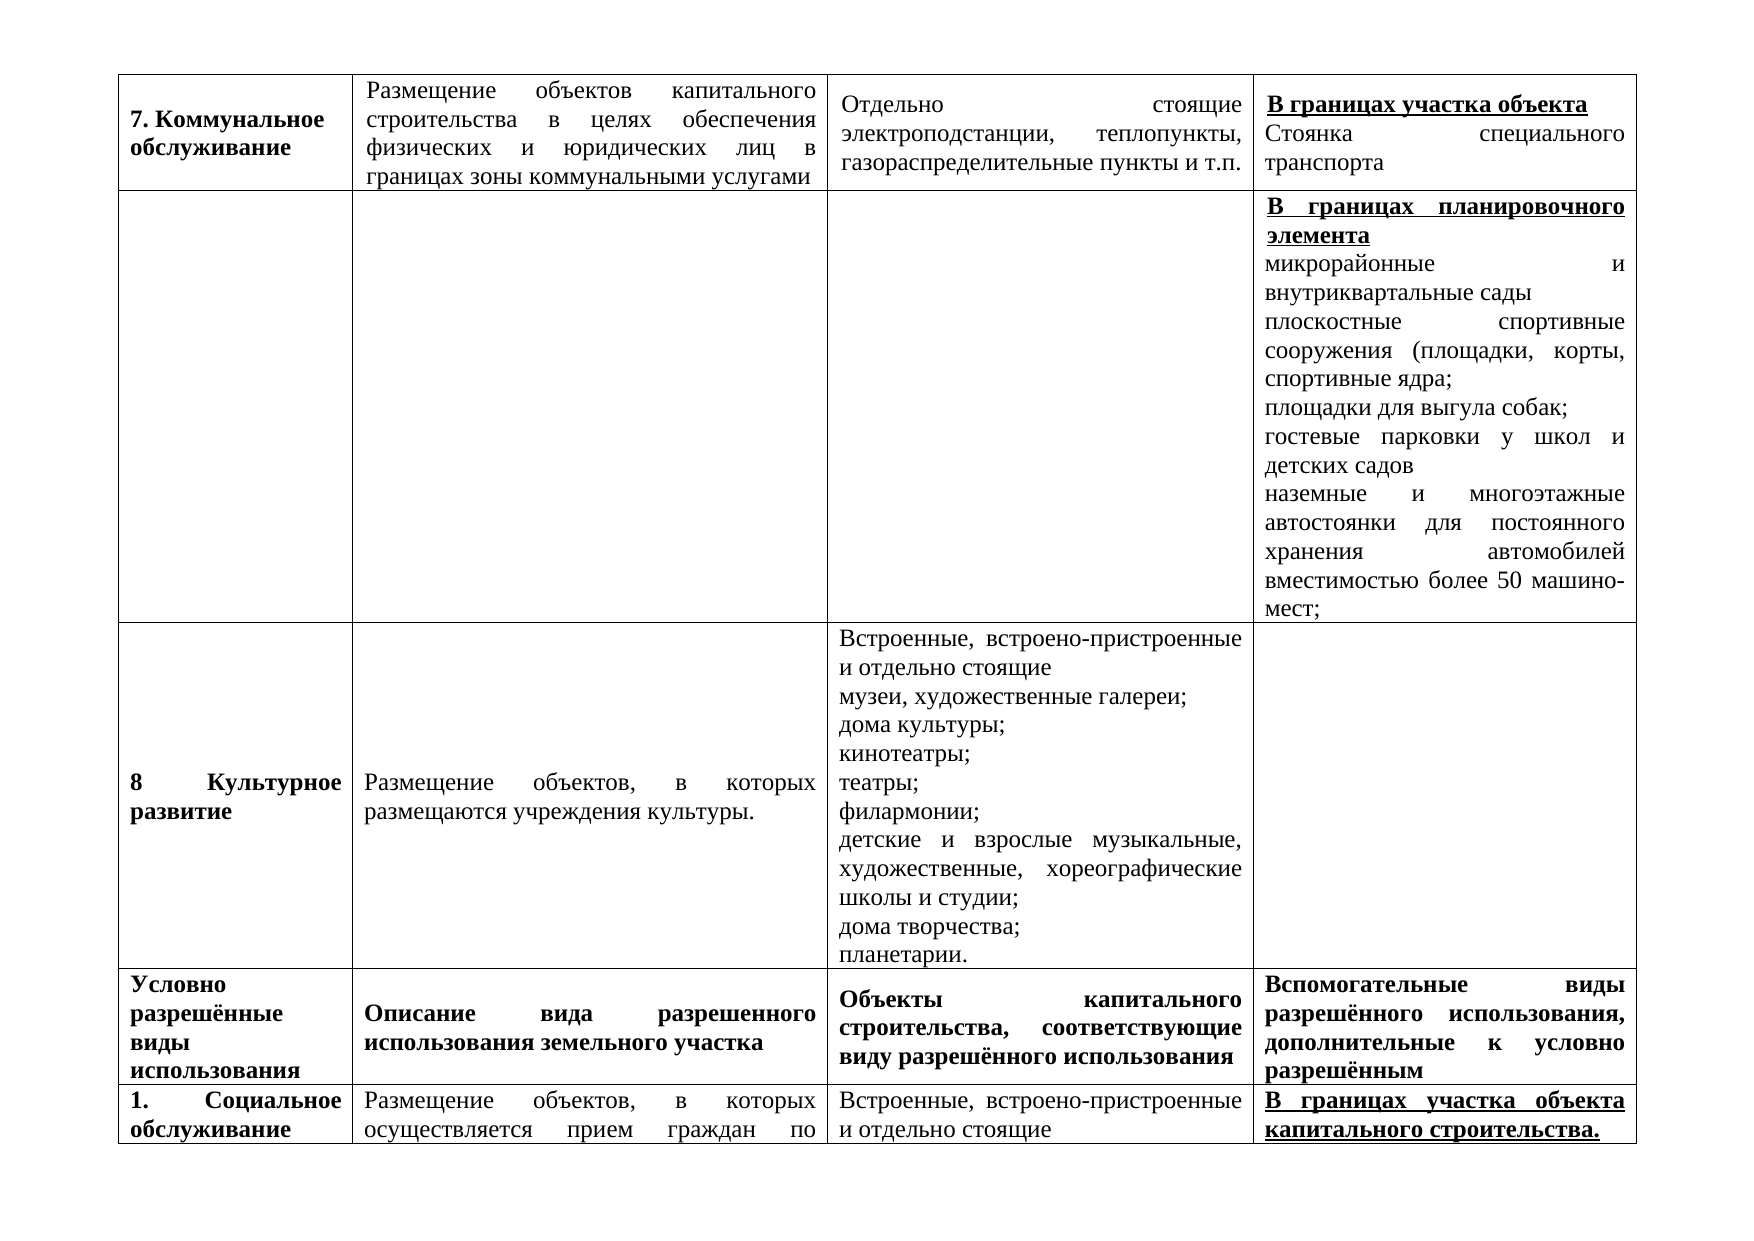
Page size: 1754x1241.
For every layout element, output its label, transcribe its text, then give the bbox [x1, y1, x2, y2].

table_cell В границах участка объекта Стоянка специального транспорта [1254, 75, 1636, 190]
table_cell 7. Коммунальное обслуживание [119, 75, 352, 190]
table_cell В границах планировочного элемента микрорайонные и внутриквартальные сады плоскостные спортивные сооружения (площадки, корты, спортивные ядра; площадки для выгула собак; гостевые парковки у школ и детских садов наземные и многоэтажные автостоянки для постоянного хранения автомобилей вместимостью более 50 машино-мест; [1254, 191, 1636, 622]
table_cell Условно разрешённые виды использования [119, 969, 352, 1084]
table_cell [1254, 1085, 1636, 1143]
table_cell Встроенные, встроено-пристроенные и отдельно стоящие музеи, художественные галереи; дома культуры; кинотеатры; театры; филармонии; детские и взрослые музыкальные, художественные, хореографические школы и студии; дома творчества; планетарии. [828, 623, 1253, 968]
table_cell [828, 1085, 1253, 1143]
table_cell Размещение объектов капитального строительства в целях обеспечения физических и юридических лиц в границах зоны коммунальными услугами [353, 75, 827, 190]
table_cell Размещение объектов, в которых размещаются учреждения культуры. [353, 623, 827, 968]
table_cell [1254, 623, 1636, 968]
table_cell [119, 191, 352, 622]
table_cell Отдельно стоящие электроподстанции, теплопункты, газораспределительные пункты и т.п. [828, 75, 1253, 190]
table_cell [119, 1085, 352, 1143]
table_cell Вспомогательные виды разрешённого использования, дополнительные к условно разрешённым [1254, 969, 1636, 1084]
table_cell 8 Культурное развитие [119, 623, 352, 968]
table_cell [353, 191, 827, 622]
table_cell [828, 191, 1253, 622]
table_cell Описание вида разрешенного использования земельного участка [353, 969, 827, 1084]
table_cell Объекты капитального строительства, соответствующие виду разрешённого использования [828, 969, 1253, 1084]
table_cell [353, 1085, 827, 1143]
